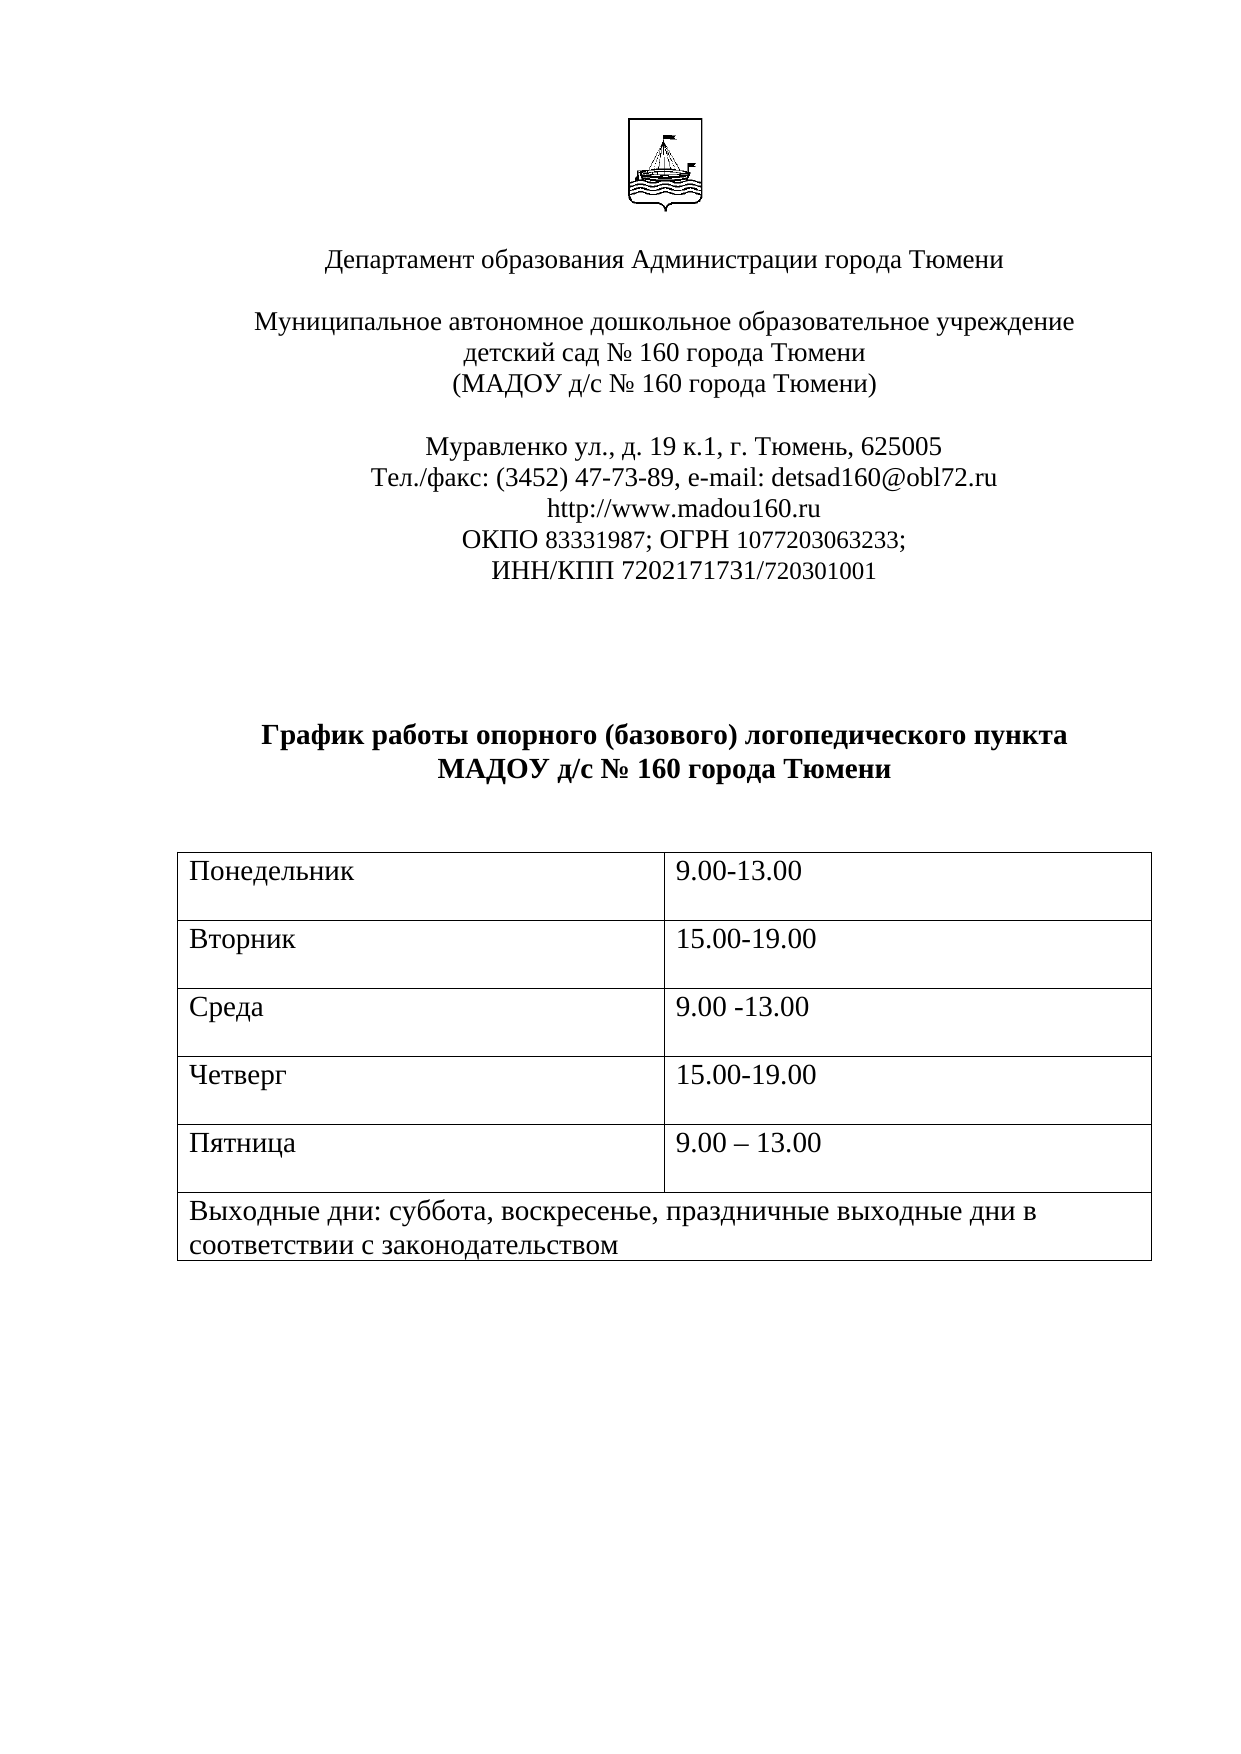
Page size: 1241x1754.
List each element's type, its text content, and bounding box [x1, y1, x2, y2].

table_cell Выходные дни: суббота, воскресенье, праздничные выходные дни в соответствии с законодательством [178, 1193, 1151, 1260]
text Тел./факс: (3452) 47-73-89, е-mail: detsad160@obl72.ru [177, 461, 1190, 492]
table_cell Вторник [178, 921, 664, 988]
text Муниципальное автономное дошкольное образовательное учреждение [177, 305, 1152, 336]
text Департамент образования Администрации города Тюмени [177, 243, 1152, 274]
text ОКПО 83331987; ОГРН 1077203063233; [177, 523, 1190, 554]
text (МАДОУ д/с № 160 города Тюмени) [177, 368, 1152, 399]
text ИНН/КПП 7202171731/720301001 [177, 554, 1190, 586]
picture [626, 118, 703, 212]
table_header Понедельник [178, 853, 664, 920]
table_cell 15.00-19.00 [665, 1057, 1151, 1124]
text График работы опорного (базового) логопедического пункта [177, 717, 1152, 751]
table_cell 15.00-19.00 [665, 921, 1151, 988]
text детский сад № 160 города Тюмени [177, 336, 1152, 368]
text http://www.madou160.ru [177, 492, 1190, 523]
text МАДОУ д/с № 160 города Тюмени [177, 751, 1152, 784]
text Муравленко ул., д. 19 к.1, г. Тюмень, 625005 [177, 430, 1190, 461]
table_cell 9.00 – 13.00 [665, 1125, 1151, 1192]
table_cell Пятница [178, 1125, 664, 1192]
table_cell 9.00 -13.00 [665, 989, 1151, 1056]
table_cell Четверг [178, 1057, 664, 1124]
table_header 9.00-13.00 [665, 853, 1151, 920]
table_cell Среда [178, 989, 664, 1056]
